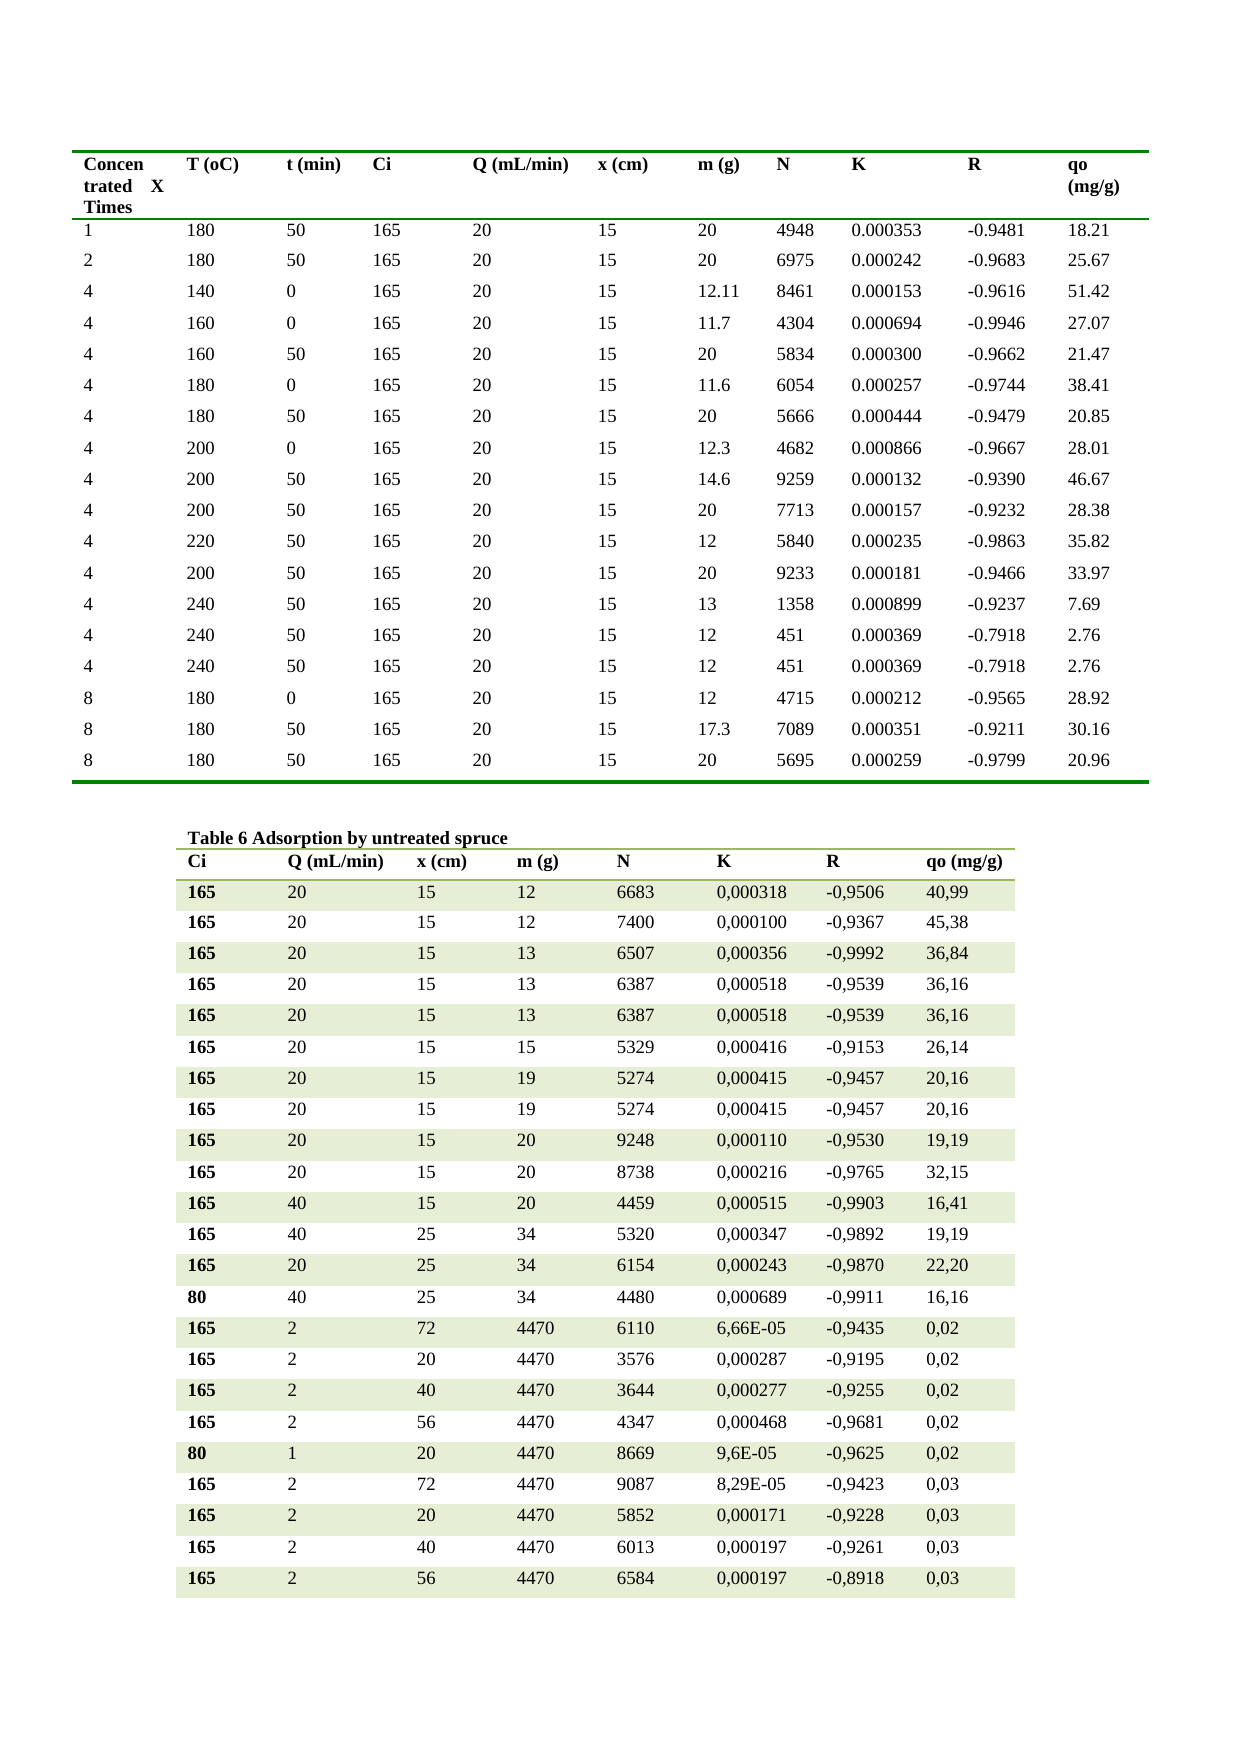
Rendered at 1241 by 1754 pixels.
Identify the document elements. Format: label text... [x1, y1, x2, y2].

table_cell 4 [72, 655, 175, 687]
table_cell -0,9195 [815, 1348, 915, 1379]
table_cell 5274 [605, 1067, 705, 1098]
table_header N [605, 850, 705, 879]
table_cell 4948 [765, 220, 840, 249]
table_cell 165 [176, 1067, 276, 1098]
table_cell 21.47 [1056, 343, 1148, 374]
table_cell 40 [276, 1223, 405, 1254]
table_cell 165 [361, 749, 461, 780]
table_cell -0.9799 [956, 749, 1056, 780]
table_cell 6683 [605, 881, 705, 911]
table_cell 20.96 [1056, 749, 1148, 780]
table_cell 165 [176, 1223, 276, 1254]
table_cell 165 [176, 1036, 276, 1067]
table_cell 20 [686, 249, 765, 280]
table_cell 20,16 [915, 1098, 1015, 1129]
table_cell 15 [586, 249, 686, 280]
table_cell -0.9667 [956, 437, 1056, 468]
table_cell 0 [275, 687, 361, 718]
table_cell 0,000197 [705, 1536, 815, 1567]
table_cell 20 [461, 562, 586, 593]
table_cell 4 [72, 499, 175, 530]
table_cell 0.000212 [840, 687, 956, 718]
table_cell 40 [405, 1536, 505, 1567]
table_cell 160 [175, 343, 275, 374]
table_cell 20 [276, 1098, 405, 1129]
table_cell 165 [176, 1004, 276, 1036]
table_cell 1 [276, 1442, 405, 1473]
table_cell 165 [176, 1379, 276, 1411]
table_cell 165 [176, 1504, 276, 1536]
table_cell 27.07 [1056, 312, 1148, 343]
table_header Ci [176, 850, 276, 879]
table_cell 20 [461, 343, 586, 374]
table_cell -0,9530 [815, 1129, 915, 1161]
table_cell 50 [275, 749, 361, 780]
table_cell 20 [686, 405, 765, 437]
table_cell 4 [72, 562, 175, 593]
table_cell 2 [276, 1317, 405, 1348]
table_header Ci [361, 153, 461, 218]
table_cell -0.9946 [956, 312, 1056, 343]
table_cell 6387 [605, 1004, 705, 1036]
table_cell 50 [275, 499, 361, 530]
table_cell 6975 [765, 249, 840, 280]
table_cell 13 [505, 1004, 605, 1036]
table_cell 451 [765, 655, 840, 687]
table_cell 4470 [505, 1317, 605, 1348]
table_cell 5840 [765, 530, 840, 562]
table_cell 15 [405, 942, 505, 973]
table_cell 0.000235 [840, 530, 956, 562]
table_cell 15 [586, 405, 686, 437]
table_cell 160 [175, 312, 275, 343]
table_cell 165 [361, 468, 461, 499]
table_cell 20 [461, 249, 586, 280]
table_cell 4470 [505, 1379, 605, 1411]
table_cell -0.9565 [956, 687, 1056, 718]
table_cell 0,000216 [705, 1161, 815, 1192]
table_cell 0.000351 [840, 718, 956, 749]
table_cell 6054 [765, 374, 840, 405]
table_cell 0,000356 [705, 942, 815, 973]
table_cell 13 [505, 973, 605, 1004]
table_cell 4347 [605, 1411, 705, 1442]
table_cell 0.000300 [840, 343, 956, 374]
table_cell 0.000694 [840, 312, 956, 343]
table_cell 9087 [605, 1473, 705, 1504]
table_header x (cm) [405, 850, 505, 879]
table_cell 50 [275, 718, 361, 749]
table_cell -0,9681 [815, 1411, 915, 1442]
table_cell 0,000515 [705, 1192, 815, 1223]
table_cell 165 [361, 562, 461, 593]
table_cell 200 [175, 499, 275, 530]
table_cell 51.42 [1056, 280, 1148, 312]
table_cell 0.000369 [840, 624, 956, 655]
table_cell 5695 [765, 749, 840, 780]
table_cell 5666 [765, 405, 840, 437]
table_cell 20 [505, 1129, 605, 1161]
table_cell 20 [686, 749, 765, 780]
table_cell 240 [175, 624, 275, 655]
table_cell 165 [176, 1161, 276, 1192]
table_cell 19,19 [915, 1223, 1015, 1254]
table_cell 165 [361, 718, 461, 749]
table_cell 15 [405, 1098, 505, 1129]
table_cell 165 [361, 280, 461, 312]
table_cell 165 [361, 220, 461, 249]
table_header R [815, 850, 915, 879]
table_cell 15 [405, 1129, 505, 1161]
table_cell 20 [461, 687, 586, 718]
table_cell 20 [276, 1129, 405, 1161]
table_cell 165 [176, 1473, 276, 1504]
table_cell 0,000468 [705, 1411, 815, 1442]
table_cell 165 [176, 1536, 276, 1567]
table_cell -0.9237 [956, 593, 1056, 624]
table_cell 18.21 [1056, 220, 1148, 249]
table_cell 1 [72, 220, 175, 249]
table_cell 200 [175, 468, 275, 499]
table_cell 80 [176, 1286, 276, 1317]
table_cell -0,9457 [815, 1098, 915, 1129]
table_cell 15 [405, 1067, 505, 1098]
table_cell 40 [276, 1286, 405, 1317]
table_cell 0,000416 [705, 1036, 815, 1067]
table_cell 4 [72, 530, 175, 562]
table_cell 9,6E-05 [705, 1442, 815, 1473]
table_cell 165 [361, 437, 461, 468]
table_cell 6013 [605, 1536, 705, 1567]
table_cell 11.6 [686, 374, 765, 405]
table_cell 220 [175, 530, 275, 562]
table_cell 20 [276, 1161, 405, 1192]
table_cell 20 [461, 530, 586, 562]
table_cell 0,000243 [705, 1254, 815, 1286]
table_cell 0.000157 [840, 499, 956, 530]
table_cell -0.9683 [956, 249, 1056, 280]
table_cell 20 [276, 881, 405, 911]
table_header R [956, 153, 1056, 218]
table_cell 240 [175, 593, 275, 624]
table_cell -0.9390 [956, 468, 1056, 499]
table_cell 165 [176, 1254, 276, 1286]
table_cell 180 [175, 405, 275, 437]
table_header K [840, 153, 956, 218]
table_cell 15 [405, 973, 505, 1004]
table_cell 15 [586, 437, 686, 468]
table_cell 180 [175, 374, 275, 405]
table_cell 0.000444 [840, 405, 956, 437]
table_cell 8 [72, 687, 175, 718]
table_cell 165 [361, 249, 461, 280]
text Table 6 Adsorption by untreated spruce [187, 827, 1053, 848]
table_cell 2 [72, 249, 175, 280]
table_cell 28.01 [1056, 437, 1148, 468]
table_cell 50 [275, 405, 361, 437]
table_cell 8461 [765, 280, 840, 312]
table_cell 15 [586, 562, 686, 593]
table_cell 5274 [605, 1098, 705, 1129]
table_cell 20 [505, 1161, 605, 1192]
table_cell 20 [686, 220, 765, 249]
table_cell 165 [361, 374, 461, 405]
table_cell -0.9479 [956, 405, 1056, 437]
table_cell 20 [276, 1004, 405, 1036]
table_cell 56 [405, 1411, 505, 1442]
table_cell 20 [405, 1442, 505, 1473]
table_cell 33.97 [1056, 562, 1148, 593]
table_cell 20 [461, 499, 586, 530]
table_cell 0,02 [915, 1411, 1015, 1442]
table_cell 15 [405, 881, 505, 911]
table_cell 50 [275, 468, 361, 499]
table_cell 50 [275, 249, 361, 280]
table_cell 19 [505, 1098, 605, 1129]
table_cell -0,9423 [815, 1473, 915, 1504]
table_cell 2 [276, 1411, 405, 1442]
table_cell 165 [361, 624, 461, 655]
table_cell 165 [176, 1192, 276, 1223]
table_cell 15 [505, 1036, 605, 1067]
table_cell 11.7 [686, 312, 765, 343]
table_cell 8 [72, 718, 175, 749]
table_cell -0,9870 [815, 1254, 915, 1286]
table_cell 15 [586, 749, 686, 780]
table_cell -0,9539 [815, 1004, 915, 1036]
table_cell 20 [461, 655, 586, 687]
table_cell 0,000318 [705, 881, 815, 911]
table_cell 5329 [605, 1036, 705, 1067]
table_cell -0,9992 [815, 942, 915, 973]
table_cell 15 [405, 1004, 505, 1036]
table_cell 46.67 [1056, 468, 1148, 499]
table_cell 1358 [765, 593, 840, 624]
table_cell -0.7918 [956, 655, 1056, 687]
table_cell -0,9506 [815, 881, 915, 911]
table_cell 20 [461, 749, 586, 780]
table_cell -0,9625 [815, 1442, 915, 1473]
table_cell 20 [461, 312, 586, 343]
table_cell -0,9903 [815, 1192, 915, 1223]
table_cell 4470 [505, 1348, 605, 1379]
table_cell 13 [505, 942, 605, 973]
table_cell 36,16 [915, 973, 1015, 1004]
table_cell 15 [586, 312, 686, 343]
table_cell 40 [276, 1192, 405, 1223]
table_header Concen trated X Times [72, 153, 175, 218]
table_cell -0,9153 [815, 1036, 915, 1067]
table_cell 20 [461, 374, 586, 405]
table_cell 6154 [605, 1254, 705, 1286]
table_cell 0.000259 [840, 749, 956, 780]
table_cell 12 [686, 530, 765, 562]
table_cell 0 [275, 312, 361, 343]
table_cell 15 [405, 1192, 505, 1223]
table_cell 50 [275, 655, 361, 687]
table_cell 0,000518 [705, 1004, 815, 1036]
table_cell 9248 [605, 1129, 705, 1161]
table_cell -0,9261 [815, 1536, 915, 1567]
table_cell 0,000287 [705, 1348, 815, 1379]
table_cell 15 [586, 593, 686, 624]
table_cell 35.82 [1056, 530, 1148, 562]
table_cell 0,000689 [705, 1286, 815, 1317]
table_cell 25 [405, 1254, 505, 1286]
table_cell 50 [275, 624, 361, 655]
table_cell 25 [405, 1223, 505, 1254]
table_cell 15 [586, 220, 686, 249]
table_cell 8738 [605, 1161, 705, 1192]
table_cell 13 [686, 593, 765, 624]
table_cell 165 [176, 1098, 276, 1129]
table_cell -0.9232 [956, 499, 1056, 530]
table_cell 0.000153 [840, 280, 956, 312]
table_cell 40,99 [915, 881, 1015, 911]
table_cell 0,03 [915, 1536, 1015, 1567]
table_header T (oC) [175, 153, 275, 218]
table_cell 28.92 [1056, 687, 1148, 718]
table_cell 0.000353 [840, 220, 956, 249]
table_cell 165 [361, 687, 461, 718]
table_cell 4 [72, 280, 175, 312]
table_cell 0,000415 [705, 1067, 815, 1098]
table_cell 20 [276, 973, 405, 1004]
table_cell 2 [276, 1567, 405, 1598]
table_cell 4682 [765, 437, 840, 468]
table_cell 20 [276, 942, 405, 973]
table_cell 4459 [605, 1192, 705, 1223]
table_cell 0.000257 [840, 374, 956, 405]
table_cell 34 [505, 1286, 605, 1317]
table_cell -0.7918 [956, 624, 1056, 655]
table_cell -0,9255 [815, 1379, 915, 1411]
table_cell 20 [461, 718, 586, 749]
table_cell 6507 [605, 942, 705, 973]
table_cell 26,14 [915, 1036, 1015, 1067]
table_cell 4 [72, 343, 175, 374]
table_cell 4 [72, 468, 175, 499]
table_cell -0,9367 [815, 911, 915, 942]
table_cell 7713 [765, 499, 840, 530]
table_cell 7089 [765, 718, 840, 749]
table_cell 7.69 [1056, 593, 1148, 624]
table_cell 20 [276, 911, 405, 942]
table_cell 6387 [605, 973, 705, 1004]
table_cell 0.000181 [840, 562, 956, 593]
table_cell 32,15 [915, 1161, 1015, 1192]
table_cell 9233 [765, 562, 840, 593]
table_header m (g) [505, 850, 605, 879]
table_cell 16,41 [915, 1192, 1015, 1223]
table_cell -0.9481 [956, 220, 1056, 249]
table_cell 45,38 [915, 911, 1015, 942]
table_cell 50 [275, 530, 361, 562]
table_cell 20 [461, 280, 586, 312]
table_cell 12 [686, 687, 765, 718]
table_cell 165 [176, 1411, 276, 1442]
table_cell 8,29E-05 [705, 1473, 815, 1504]
table_cell 17.3 [686, 718, 765, 749]
table_cell 56 [405, 1567, 505, 1598]
table_cell 0.000899 [840, 593, 956, 624]
table_cell 36,16 [915, 1004, 1015, 1036]
table_cell 0,000277 [705, 1379, 815, 1411]
table_cell 20 [461, 624, 586, 655]
table_cell 0 [275, 280, 361, 312]
table_cell 15 [405, 1036, 505, 1067]
table_cell 12.3 [686, 437, 765, 468]
table_cell 4470 [505, 1473, 605, 1504]
table_header m (g) [686, 153, 765, 218]
table_cell 2 [276, 1504, 405, 1536]
table_cell 34 [505, 1223, 605, 1254]
table_cell -0,9457 [815, 1067, 915, 1098]
table_cell 12 [686, 624, 765, 655]
table_cell 0,000171 [705, 1504, 815, 1536]
table_cell 50 [275, 593, 361, 624]
table_cell 165 [176, 1129, 276, 1161]
table_cell 72 [405, 1473, 505, 1504]
table_cell 4470 [505, 1567, 605, 1598]
table_cell 451 [765, 624, 840, 655]
table_cell -0,9765 [815, 1161, 915, 1192]
table_cell 7400 [605, 911, 705, 942]
table_cell 165 [176, 881, 276, 911]
table_cell -0.9616 [956, 280, 1056, 312]
table_cell 165 [361, 499, 461, 530]
table_cell 0 [275, 437, 361, 468]
table_cell 0,000100 [705, 911, 815, 942]
table_cell -0,9435 [815, 1317, 915, 1348]
table_cell 4 [72, 437, 175, 468]
table_cell 20,16 [915, 1067, 1015, 1098]
table_cell -0,8918 [815, 1567, 915, 1598]
table_header qo (mg/g) [915, 850, 1015, 879]
table_cell 165 [361, 655, 461, 687]
table_cell 165 [176, 1317, 276, 1348]
table_cell 50 [275, 562, 361, 593]
table_cell 15 [586, 718, 686, 749]
table_cell 20.85 [1056, 405, 1148, 437]
table_cell 2 [276, 1379, 405, 1411]
table_cell 0,02 [915, 1379, 1015, 1411]
table_cell 180 [175, 718, 275, 749]
table_cell 0,000197 [705, 1567, 815, 1598]
table_cell 15 [405, 1161, 505, 1192]
table_cell 0,02 [915, 1317, 1015, 1348]
table_cell 6110 [605, 1317, 705, 1348]
table_cell -0,9228 [815, 1504, 915, 1536]
table_cell 22,20 [915, 1254, 1015, 1286]
table_cell 0,000110 [705, 1129, 815, 1161]
table_cell 4304 [765, 312, 840, 343]
table_cell 30.16 [1056, 718, 1148, 749]
table_cell 20 [461, 468, 586, 499]
table_cell 20 [405, 1348, 505, 1379]
table_cell 4470 [505, 1536, 605, 1567]
table_cell 15 [586, 655, 686, 687]
table_cell 72 [405, 1317, 505, 1348]
table_cell 20 [405, 1504, 505, 1536]
table_cell 15 [586, 624, 686, 655]
table_cell 165 [176, 942, 276, 973]
table_header Q (mL/min) [461, 153, 586, 218]
table_cell 15 [586, 468, 686, 499]
table_cell 200 [175, 562, 275, 593]
table_header qo (mg/g) [1056, 153, 1148, 218]
table_cell 3644 [605, 1379, 705, 1411]
table_cell 0,02 [915, 1348, 1015, 1379]
table_cell 180 [175, 220, 275, 249]
table_cell 20 [461, 405, 586, 437]
table_cell 38.41 [1056, 374, 1148, 405]
table_cell 4480 [605, 1286, 705, 1317]
table_cell 12 [505, 911, 605, 942]
table_cell 0,000518 [705, 973, 815, 1004]
table_cell 25 [405, 1286, 505, 1317]
table_header K [705, 850, 815, 879]
table_cell 28.38 [1056, 499, 1148, 530]
table_cell 0,03 [915, 1473, 1015, 1504]
table_cell -0,9911 [815, 1286, 915, 1317]
table_cell 2.76 [1056, 624, 1148, 655]
table_cell 12.11 [686, 280, 765, 312]
table_cell 50 [275, 220, 361, 249]
table_cell 20 [461, 593, 586, 624]
table_cell 0.000242 [840, 249, 956, 280]
table_cell 15 [586, 343, 686, 374]
table_cell 8669 [605, 1442, 705, 1473]
table_cell 180 [175, 749, 275, 780]
table_cell 16,16 [915, 1286, 1015, 1317]
table_cell 4 [72, 624, 175, 655]
table_cell 15 [586, 687, 686, 718]
table_cell 4 [72, 405, 175, 437]
table_cell -0,9539 [815, 973, 915, 1004]
table_cell 240 [175, 655, 275, 687]
table_cell 0,03 [915, 1567, 1015, 1598]
table_cell 165 [361, 593, 461, 624]
table_cell 20 [461, 437, 586, 468]
table_cell -0.9211 [956, 718, 1056, 749]
table_cell 36,84 [915, 942, 1015, 973]
table_cell 165 [361, 530, 461, 562]
table_cell 4 [72, 374, 175, 405]
table_cell 19 [505, 1067, 605, 1098]
table_cell 20 [686, 343, 765, 374]
table_cell 20 [276, 1067, 405, 1098]
table_cell 165 [176, 1348, 276, 1379]
table_header x (cm) [586, 153, 686, 218]
table_cell 165 [361, 312, 461, 343]
table_cell 34 [505, 1254, 605, 1286]
table_cell 165 [176, 1567, 276, 1598]
table_cell 20 [505, 1192, 605, 1223]
table_cell 25.67 [1056, 249, 1148, 280]
table_cell 4 [72, 312, 175, 343]
table_cell 15 [586, 374, 686, 405]
table_cell 19,19 [915, 1129, 1015, 1161]
table_cell 0 [275, 374, 361, 405]
table_cell 15 [405, 911, 505, 942]
table_cell 20 [276, 1254, 405, 1286]
table_cell 200 [175, 437, 275, 468]
table_cell 165 [361, 405, 461, 437]
table_cell 2.76 [1056, 655, 1148, 687]
table_cell 15 [586, 530, 686, 562]
table_cell 4470 [505, 1411, 605, 1442]
table_cell 20 [461, 220, 586, 249]
table_cell 180 [175, 249, 275, 280]
table_cell 4470 [505, 1504, 605, 1536]
table_header t (min) [275, 153, 361, 218]
table_cell 5834 [765, 343, 840, 374]
table_cell 5852 [605, 1504, 705, 1536]
table_cell 0.000369 [840, 655, 956, 687]
table_cell 0,02 [915, 1442, 1015, 1473]
table_cell 40 [405, 1379, 505, 1411]
table_cell 0,000415 [705, 1098, 815, 1129]
table_cell 6584 [605, 1567, 705, 1598]
table_cell -0.9863 [956, 530, 1056, 562]
table_cell 180 [175, 687, 275, 718]
table_cell 9259 [765, 468, 840, 499]
table_cell 3576 [605, 1348, 705, 1379]
table_cell 5320 [605, 1223, 705, 1254]
table_cell 0,000347 [705, 1223, 815, 1254]
table_cell 165 [176, 973, 276, 1004]
table_cell 20 [686, 499, 765, 530]
table_cell 6,66E-05 [705, 1317, 815, 1348]
table_cell 2 [276, 1348, 405, 1379]
table_cell 2 [276, 1473, 405, 1504]
table_cell 8 [72, 749, 175, 780]
table_cell 12 [686, 655, 765, 687]
table_cell 0,03 [915, 1504, 1015, 1536]
table_header N [765, 153, 840, 218]
table_cell 165 [361, 343, 461, 374]
table_cell 15 [586, 280, 686, 312]
table_cell -0,9892 [815, 1223, 915, 1254]
table_cell 20 [686, 562, 765, 593]
table_cell 80 [176, 1442, 276, 1473]
table_cell 4715 [765, 687, 840, 718]
table_cell 14.6 [686, 468, 765, 499]
table_cell 12 [505, 881, 605, 911]
table_cell 4 [72, 593, 175, 624]
table_cell 50 [275, 343, 361, 374]
table_cell 2 [276, 1536, 405, 1567]
table_cell -0.9466 [956, 562, 1056, 593]
table_cell -0.9662 [956, 343, 1056, 374]
table_header Q (mL/min) [276, 850, 405, 879]
table_cell 20 [276, 1036, 405, 1067]
table_cell 140 [175, 280, 275, 312]
table_cell 4470 [505, 1442, 605, 1473]
table_cell 165 [176, 911, 276, 942]
table_cell 15 [586, 499, 686, 530]
table_cell 0.000866 [840, 437, 956, 468]
table_cell 0.000132 [840, 468, 956, 499]
table_cell -0.9744 [956, 374, 1056, 405]
